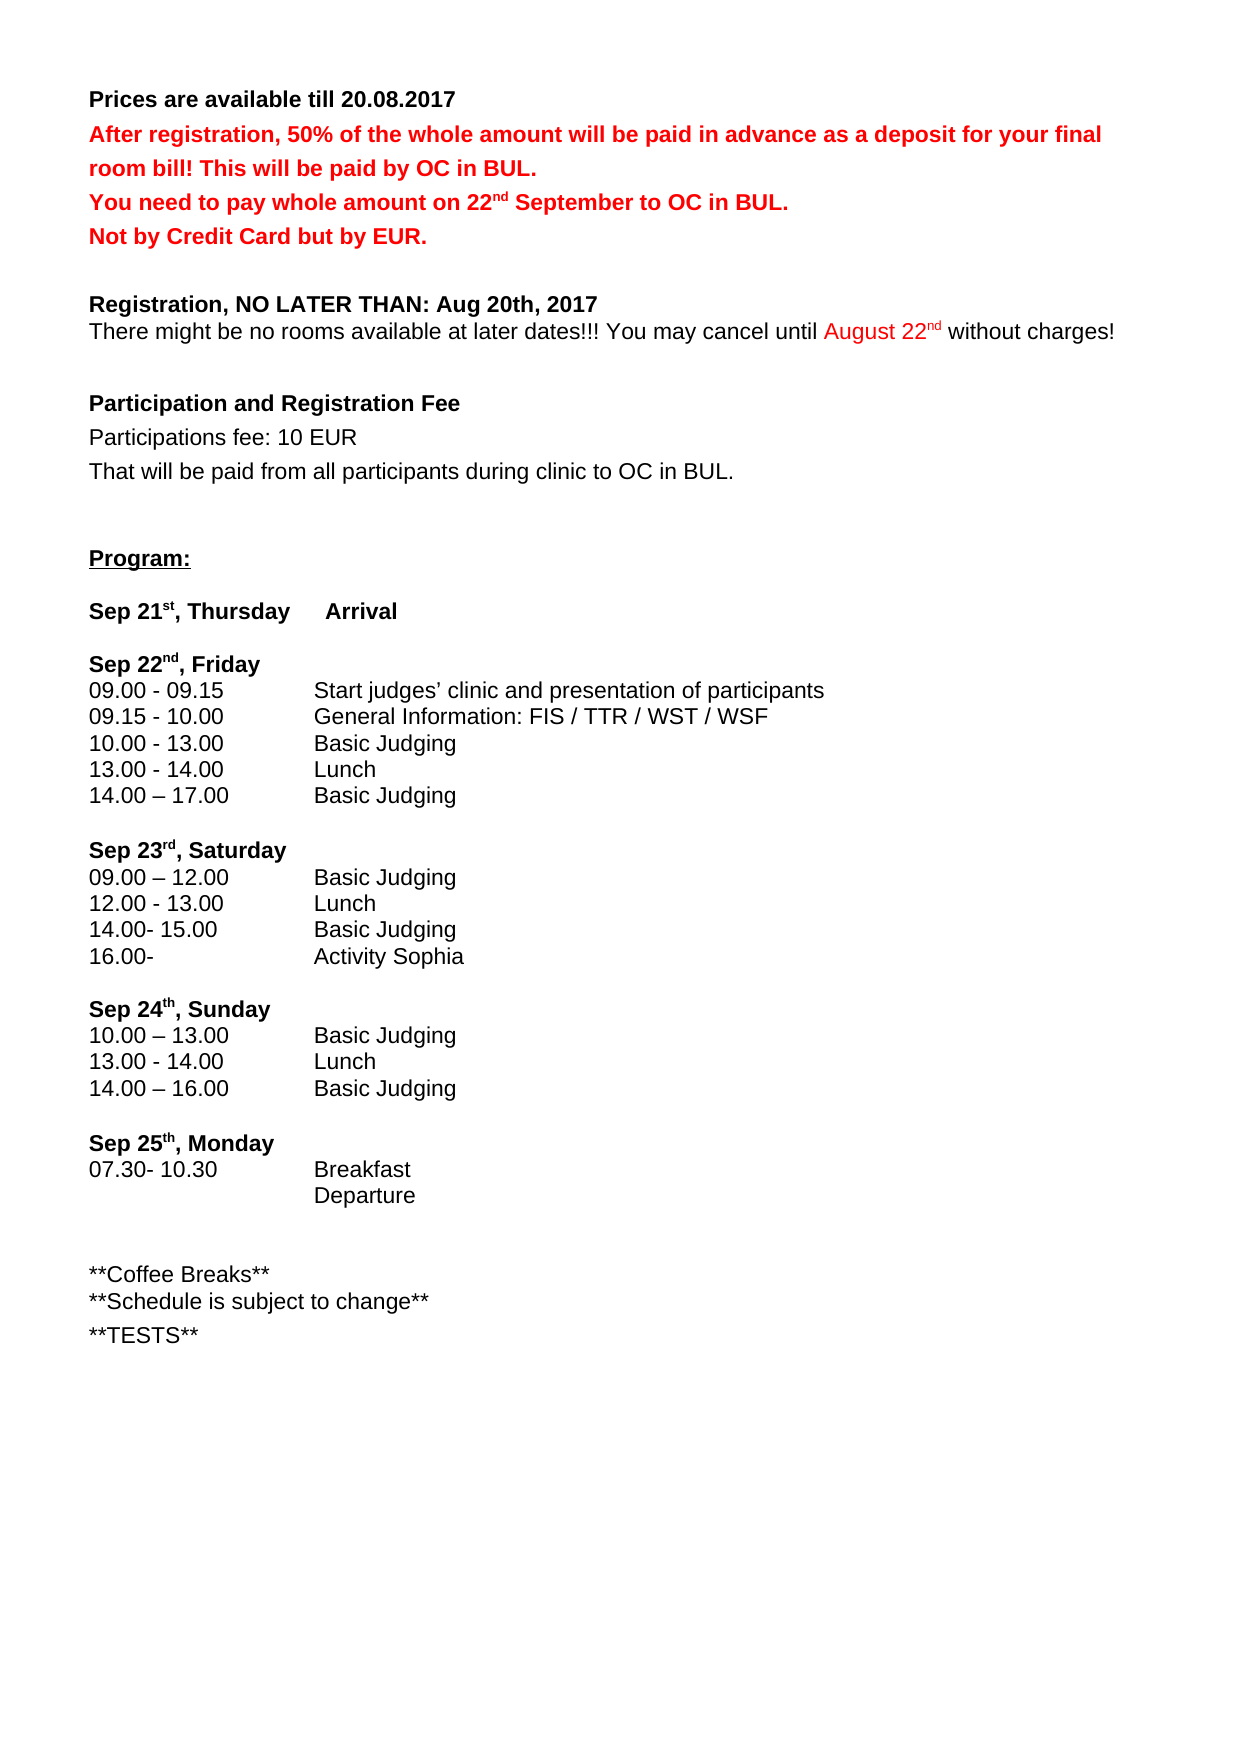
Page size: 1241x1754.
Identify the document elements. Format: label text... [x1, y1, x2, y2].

text Registration, NO LATER THAN: Aug 20th, 2017 [89, 291, 1152, 318]
text Participations fee: 10 EUR [89, 424, 1152, 450]
text **Schedule is subject to change** **TESTS** [89, 1288, 1152, 1348]
text 09.00 – 12.00 Basic Judging [89, 864, 1152, 890]
text 16.00- Activity Sophia [89, 943, 1152, 969]
text Sep 22nd, Friday [89, 651, 1152, 677]
text 13.00 - 14.00 Lunch [89, 756, 1152, 782]
text Sep 25th, Monday [89, 1130, 1152, 1156]
text Sep 24th, Sunday [89, 996, 1152, 1022]
text That will be paid from all participants during clinic to OC in BUL. [89, 458, 1152, 484]
text Program: [89, 545, 1152, 571]
text Sep 23rd, Saturday [89, 837, 1152, 864]
text 14.00- 15.00 Basic Judging [89, 916, 1152, 943]
text 14.00 – 16.00 Basic Judging [89, 1074, 1152, 1130]
text 09.15 - 10.00 General Information: FIS / TTR / WST / WSF [89, 703, 1152, 729]
text 12.00 - 13.00 Lunch [89, 890, 1152, 916]
text Sep 21st, Thursday Arrival [89, 598, 1152, 624]
text There might be no rooms available at later dates!!! You may cancel until August 22nd without charges! [89, 318, 1152, 381]
text 07.30- 10.30 Breakfast [89, 1156, 1152, 1182]
text 13.00 - 14.00 Lunch [89, 1048, 1152, 1074]
text 10.00 – 13.00 Basic Judging [89, 1022, 1152, 1048]
text 09.00 - 09.15 Start judges’ clinic and presentation of participants [89, 677, 1152, 703]
text Prices are available till 20.08.2017 [89, 86, 1152, 113]
text 10.00 - 13.00 Basic Judging [89, 729, 1152, 756]
text Participation and Registration Fee [89, 390, 1152, 416]
text Departure [89, 1182, 1152, 1209]
text **Coffee Breaks** [89, 1261, 1152, 1288]
text 14.00 – 17.00 Basic Judging [89, 782, 1152, 837]
text After registration, 50% of the whole amount will be paid in advance as a deposit for your final room bill! This will be paid by OC in BUL. You need to pay whole amount on 22nd September to OC in BUL. Not by Credit Card but by EUR. [89, 121, 1152, 249]
